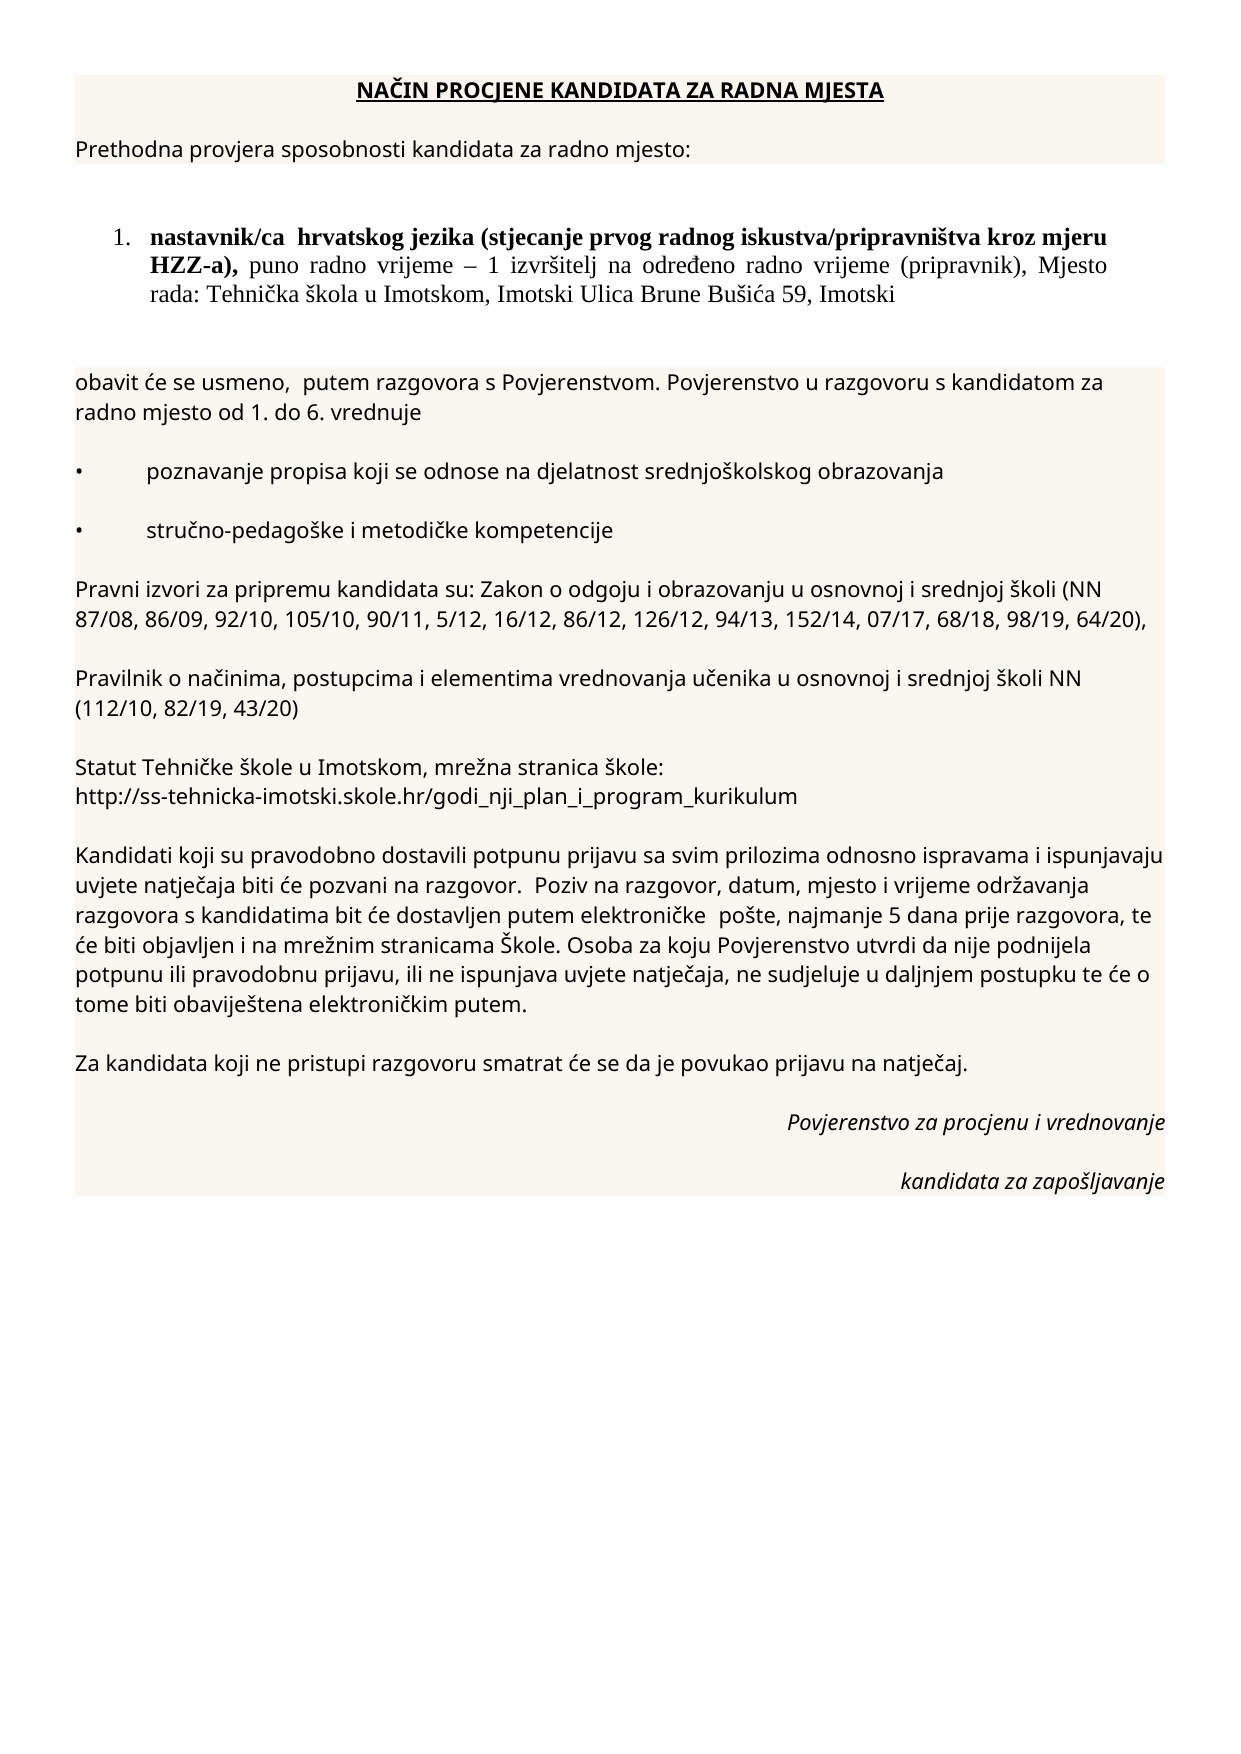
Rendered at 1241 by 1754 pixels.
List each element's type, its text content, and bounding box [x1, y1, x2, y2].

text obavit će se usmeno, putem razgovora s Povjerenstvom. Povjerenstvo u razgovoru s kandidatom za radno mjesto od 1. do 6. vrednuje [75, 367, 1165, 427]
text NAČIN PROCJENE KANDIDATA ZA RADNA MJESTA [75, 75, 1165, 105]
text • poznavanje propisa koji se odnose na djelatnost srednjoškolskog obrazovanja [75, 456, 1165, 486]
text Prethodna provjera sposobnosti kandidata za radno mjesto: [75, 134, 1165, 164]
text Za kandidata koji ne pristupi razgovoru smatrat će se da je povukao prijavu na natječaj. [75, 1048, 1165, 1078]
text Pravilnik o načinima, postupcima i elementima vrednovanja učenika u osnovnoj i srednjoj školi NN (112/10, 82/19, 43/20) [75, 663, 1165, 722]
text Statut Tehničke škole u Imotskom, mrežna stranica škole: http://ss-tehnicka-imotski.skole.hr/godi_nji_plan_i_program_kurikulum [75, 751, 1165, 811]
text Povjerenstvo za procjenu i vrednovanje [75, 1107, 1165, 1137]
list nastavnik/ca hrvatskog jezika (stjecanje prvog radnog iskustva/pripravništva kroz mjeru HZZ-a), puno radno vrijeme – 1 izvršitelj na određeno radno vrijeme (pripravnik), Mjesto rada: Tehnička škola u Imotskom, Imotski Ulica Brune Bušića 59, Imotski [112, 222, 1108, 308]
text kandidata za zapošljavanje [75, 1166, 1165, 1196]
text Kandidati koji su pravodobno dostavili potpunu prijavu sa svim prilozima odnosno ispravama i ispunjavaju uvjete natječaja biti će pozvani na razgovor. Poziv na razgovor, datum, mjesto i vrijeme održavanja razgovora s kandidatima bit će dostavljen putem elektroničke pošte, najmanje 5 dana prije razgovora, te će biti objavljen i na mrežnim stranicama Škole. Osoba za koju Povjerenstvo utvrdi da nije podnijela potpunu ili pravodobnu prijavu, ili ne ispunjava uvjete natječaja, ne sudjeluje u daljnjem postupku te će o tome biti obaviještena elektroničkim putem. [75, 840, 1165, 1019]
text • stručno-pedagoške i metodičke kompetencije [75, 515, 1165, 545]
text Pravni izvori za pripremu kandidata su: Zakon o odgoju i obrazovanju u osnovnoj i srednjoj školi (NN 87/08, 86/09, 92/10, 105/10, 90/11, 5/12, 16/12, 86/12, 126/12, 94/13, 152/14, 07/17, 68/18, 98/19, 64/20), [75, 574, 1165, 633]
